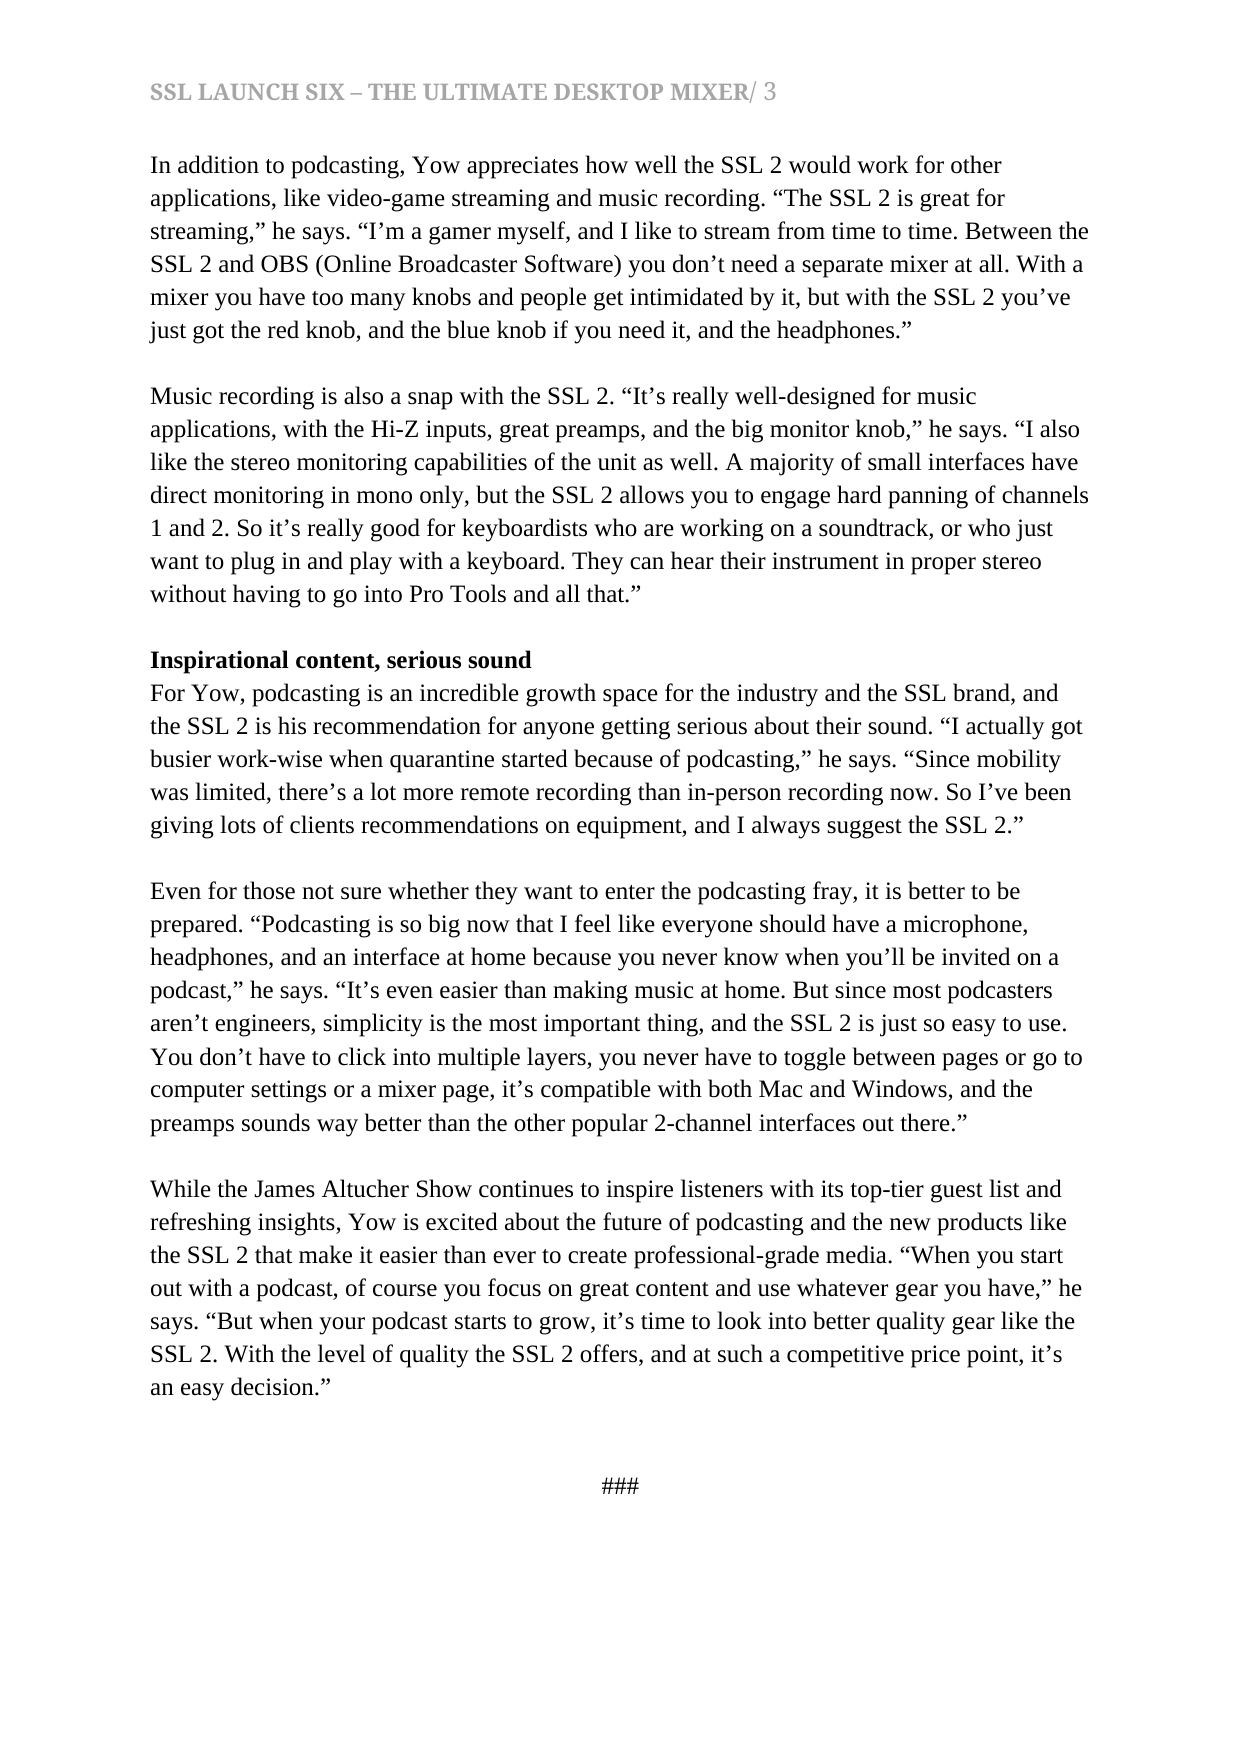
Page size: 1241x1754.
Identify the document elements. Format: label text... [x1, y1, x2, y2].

text In addition to podcasting, Yow appreciates how well the SSL 2 would work for other applications, like video-game streaming and music recording. “The SSL 2 is great for streaming,” he says. “I’m a gamer myself, and I like to stream from time to time. Between the SSL 2 and OBS (Online Broadcaster Software) you don’t need a separate mixer at all. With a mixer you have too many knobs and people get intimidated by it, but with the SSL 2 you’ve just got the red knob, and the blue knob if you need it, and the headphones.” [150, 150, 1090, 344]
text Inspirational content, serious sound [150, 645, 1090, 674]
text Even for those not sure whether they want to enter the podcasting fray, it is better to be prepared. “Podcasting is so big now that I feel like everyone should have a microphone, headphones, and an interface at home because you never know when you’ll be invited on a podcast,” he says. “It’s even easier than making music at home. But since most podcasters aren’t engineers, simplicity is the most important thing, and the SSL 2 is just so easy to use. You don’t have to click into multiple layers, you never have to toggle between pages or go to computer settings or a mixer page, it’s compatible with both Mac and Windows, and the preamps sounds way better than the other popular 2-channel interfaces out there.” [150, 876, 1090, 1136]
text ### [150, 1471, 1090, 1499]
text For Yow, podcasting is an incredible growth space for the industry and the SSL brand, and the SSL 2 is his recommendation for anyone getting serious about their sound. “I actually got busier work-wise when quarantine started because of podcasting,” he says. “Since mobility was limited, there’s a lot more remote recording than in-person recording now. So I’ve been giving lots of clients recommendations on equipment, and I always suggest the SSL 2.” [150, 678, 1090, 839]
text Music recording is also a snap with the SSL 2. “It’s really well-designed for music applications, with the Hi-Z inputs, great preamps, and the big monitor knob,” he says. “I also like the stereo monitoring capabilities of the unit as well. A majority of small interfaces have direct monitoring in mono only, but the SSL 2 allows you to engage hard panning of channels 1 and 2. So it’s really good for keyboardists who are working on a soundtrack, or who just want to plug in and play with a keyboard. They can hear their instrument in proper stereo without having to go into Pro Tools and all that.” [150, 381, 1090, 608]
text While the James Altucher Show continues to inspire listeners with its top-tier guest list and refreshing insights, Yow is excited about the future of podcasting and the new products like the SSL 2 that make it easier than ever to create professional-grade media. “When you start out with a podcast, of course you focus on great content and use whatever gear you have,” he says. “But when your podcast starts to grow, it’s time to look into better quality gear like the SSL 2. With the level of quality the SSL 2 offers, and at such a competitive price point, it’s an easy decision.” [150, 1174, 1090, 1401]
